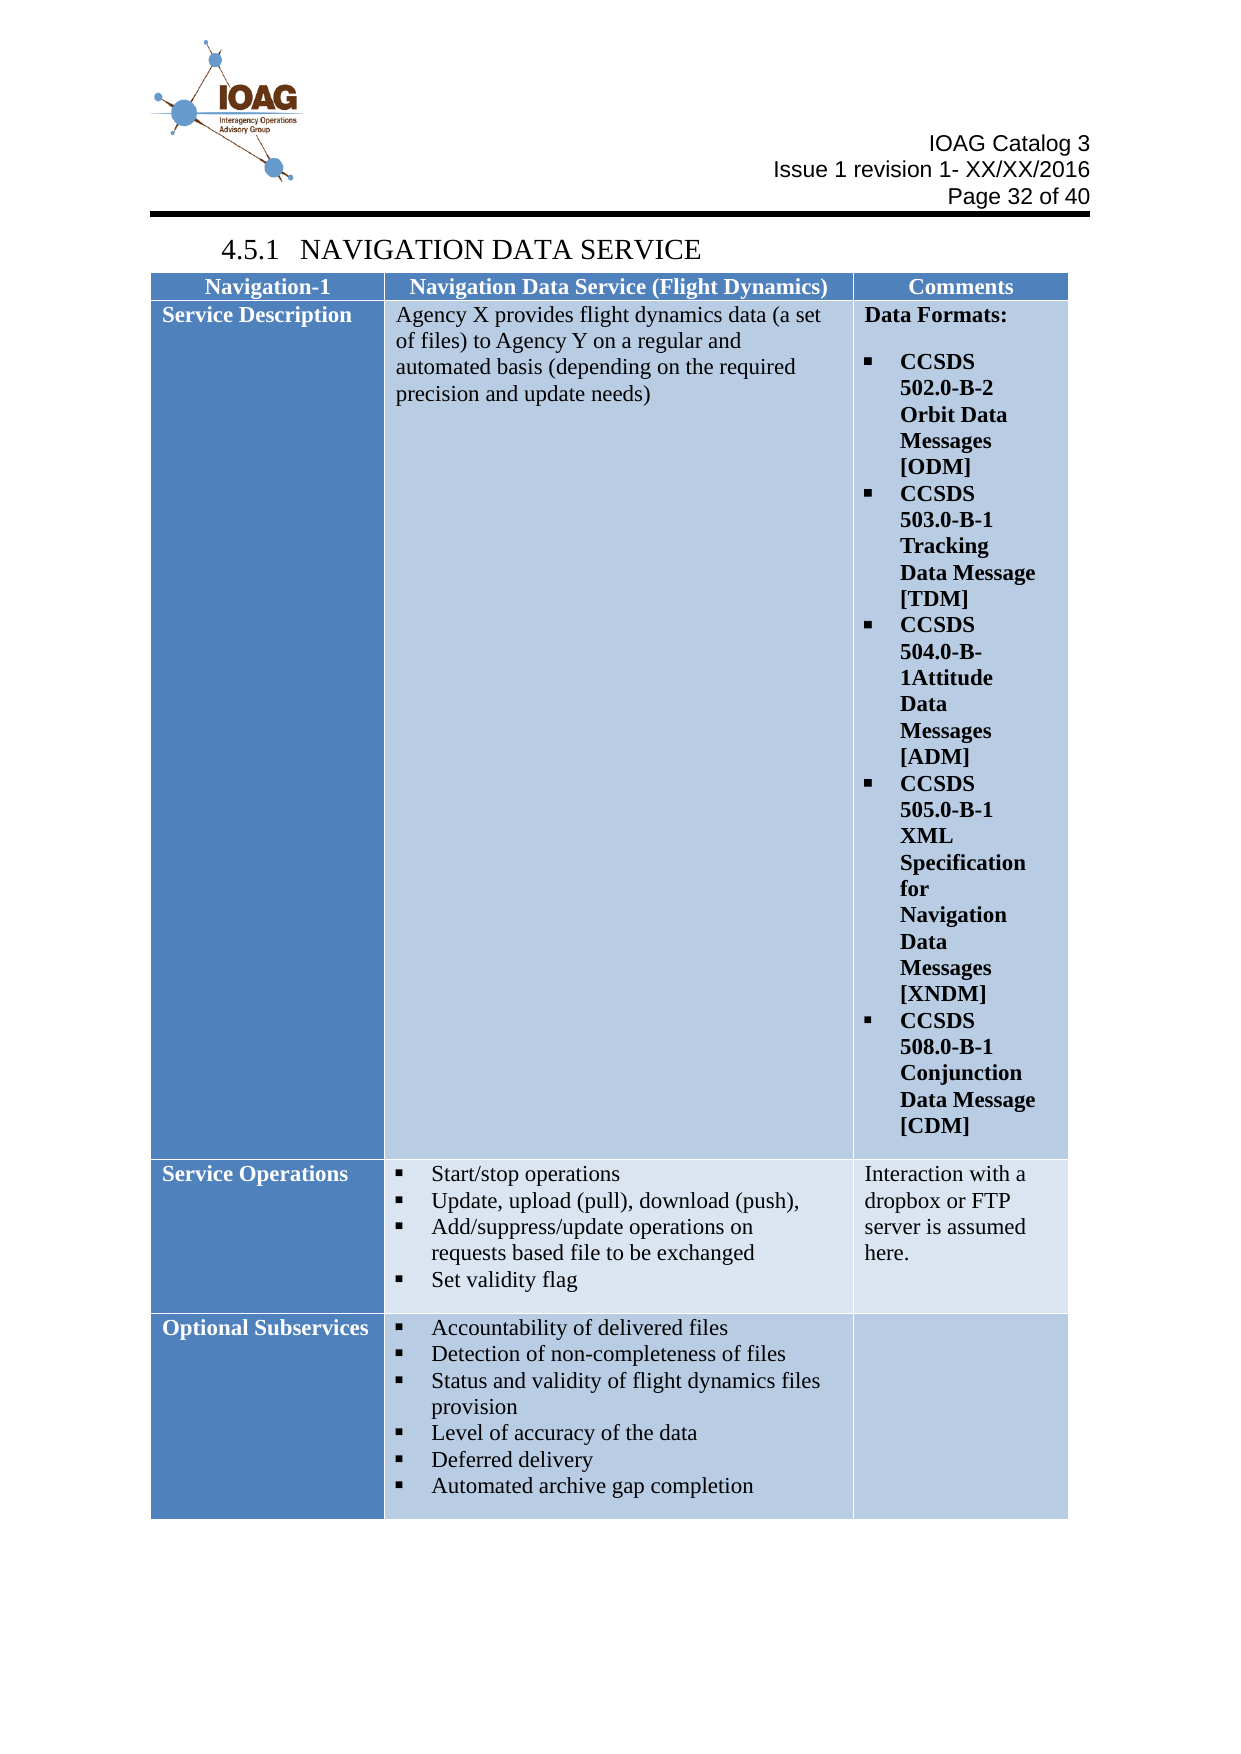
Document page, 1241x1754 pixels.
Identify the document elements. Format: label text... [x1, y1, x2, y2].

table_header Navigation Data Service (Flight Dynamics) [385, 273, 853, 300]
table_cell Agency X provides flight dynamics data (a set of files) to Agency Y on a regular and automated basis (depending on the required precision and update needs) [385, 301, 853, 1159]
table_cell Data Formats: CCSDS 502.0-B-2 Orbit Data Messages [ODM] CCSDS 503.0-B-1 Tracking Data Message [TDM] CCSDS 504.0-B-1Attitude Data Messages [ADM] CCSDS 505.0-B-1 XML Specification for Navigation Data Messages [XNDM] CCSDS 508.0-B-1 Conjunction Data Message [CDM] [854, 301, 1068, 1159]
table_cell Start/stop operations Update, upload (pull), download (push), Add/suppress/update operations on requests based file to be exchanged Set validity flag [385, 1160, 853, 1313]
table_cell Accountability of delivered files Detection of non-completeness of files Status and validity of flight dynamics files provision Level of accuracy of the data Deferred delivery Automated archive gap completion [385, 1314, 853, 1519]
table_header Navigation-1 [151, 273, 384, 300]
subtitle NAVIGATION DATA SERVICE [221, 232, 1090, 266]
table_cell Interaction with a dropbox or FTP server is assumed here. [854, 1160, 1068, 1313]
table_cell Service Description [151, 301, 384, 1159]
table_header Comments [854, 273, 1068, 300]
table_cell [854, 1314, 1068, 1519]
table_cell Optional Subservices [151, 1314, 384, 1519]
table_cell Service Operations [151, 1160, 384, 1313]
